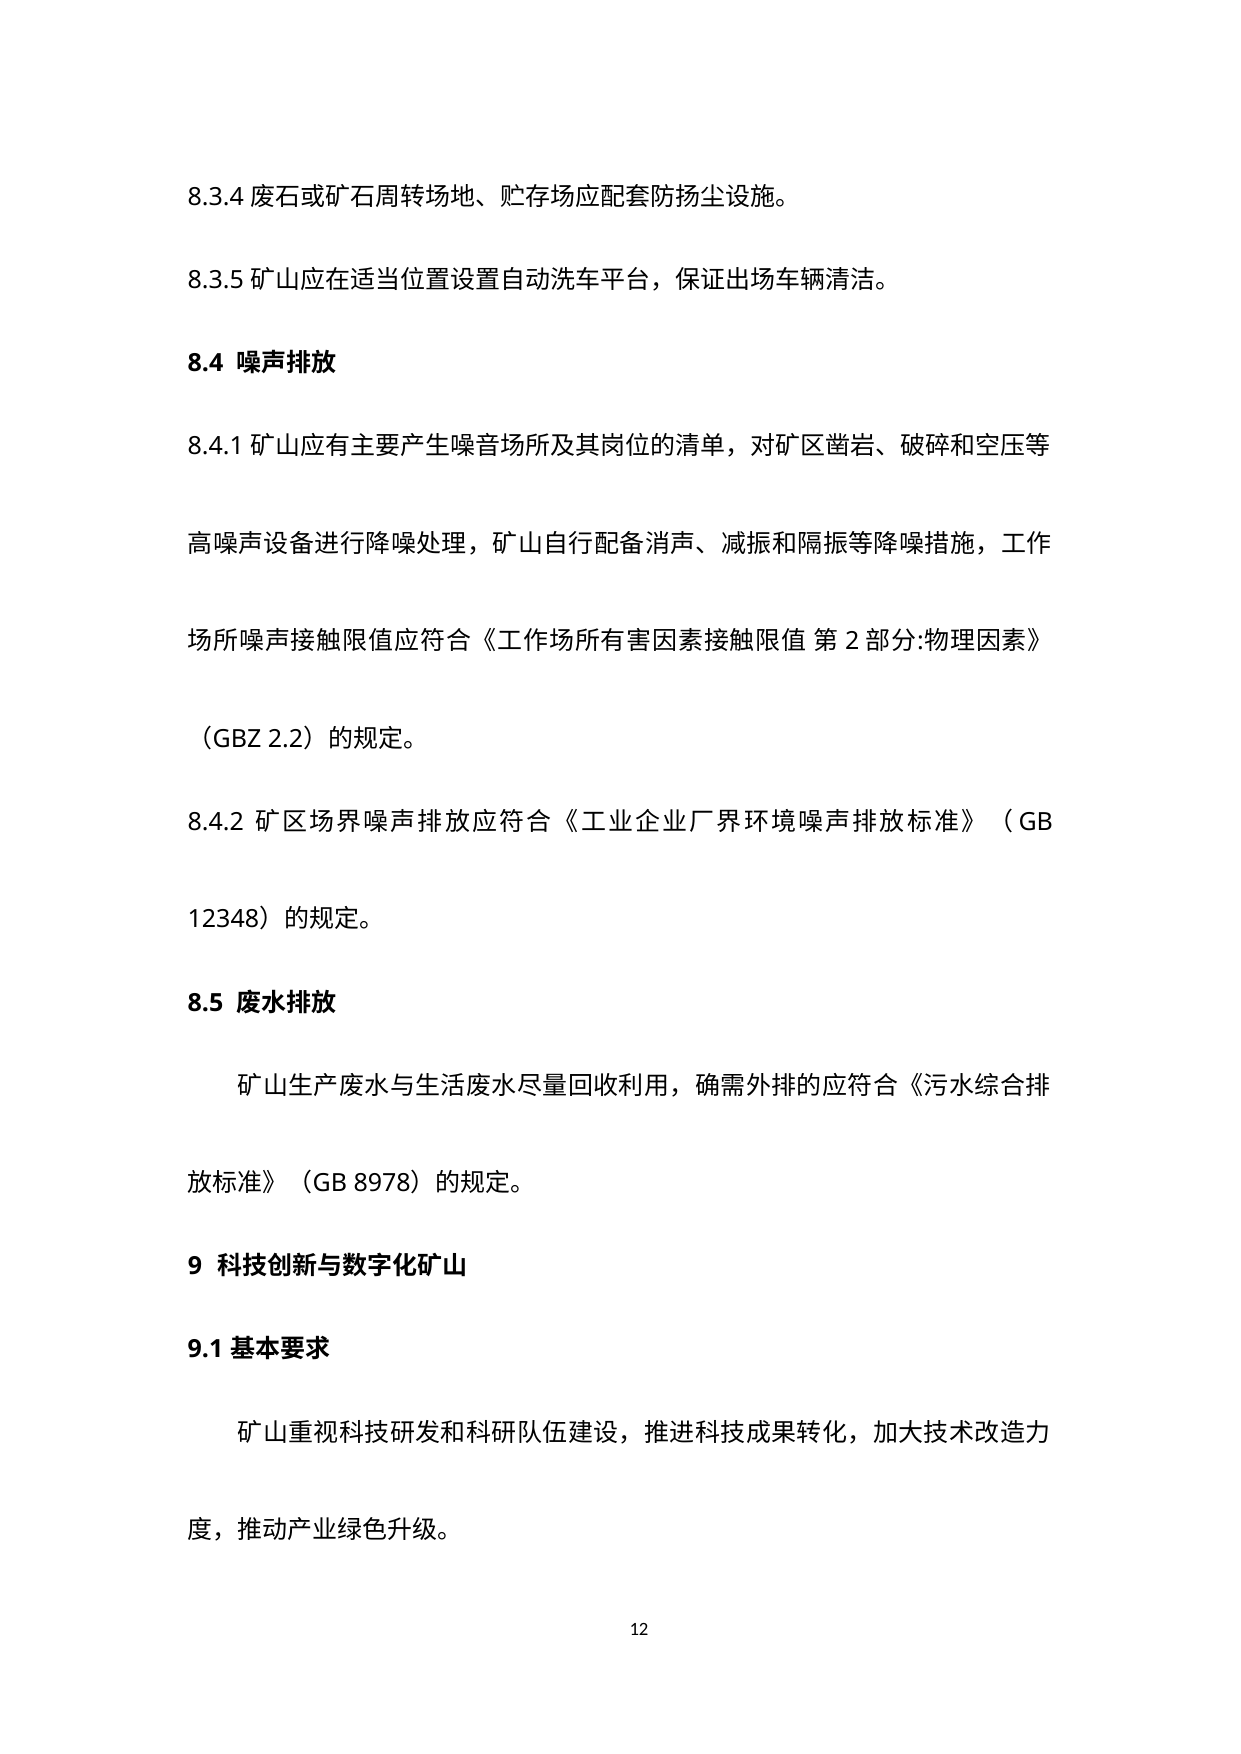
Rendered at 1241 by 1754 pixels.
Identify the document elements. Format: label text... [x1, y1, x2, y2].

text 8.4 噪声排放 [187, 328, 1053, 393]
list 科技创新与数字化矿山 [188, 1231, 1053, 1296]
text 矿山生产废水与生活废水尽量回收利用，确需外排的应符合《污水综合排放标准》（GB 8978）的规定。 [187, 1051, 1053, 1213]
text 8.3.4 废石或矿石周转场地、贮存场应配套防扬尘设施。 [187, 162, 1053, 227]
text 8.4.2 矿区场界噪声排放应符合《工业企业厂界环境噪声排放标准》（GB 12348）的规定。 [187, 787, 1053, 949]
text 矿山重视科技研发和科研队伍建设，推进科技成果转化，加大技术改造力度，推动产业绿色升级。 [187, 1398, 1053, 1560]
text 8.4.1 矿山应有主要产生噪音场所及其岗位的清单，对矿区凿岩、破碎和空压等高噪声设备进行降噪处理，矿山自行配备消声、减振和隔振等降噪措施，工作场所噪声接触限值应符合《工作场所有害因素接触限值 第2部分:物理因素》 （GBZ 2.2）的规定。 [187, 411, 1053, 769]
text 8.5 废水排放 [187, 968, 1053, 1033]
text 8.3.5 矿山应在适当位置设置自动洗车平台，保证出场车辆清洁。 [187, 245, 1053, 310]
text 9.1 基本要求 [187, 1314, 1053, 1379]
